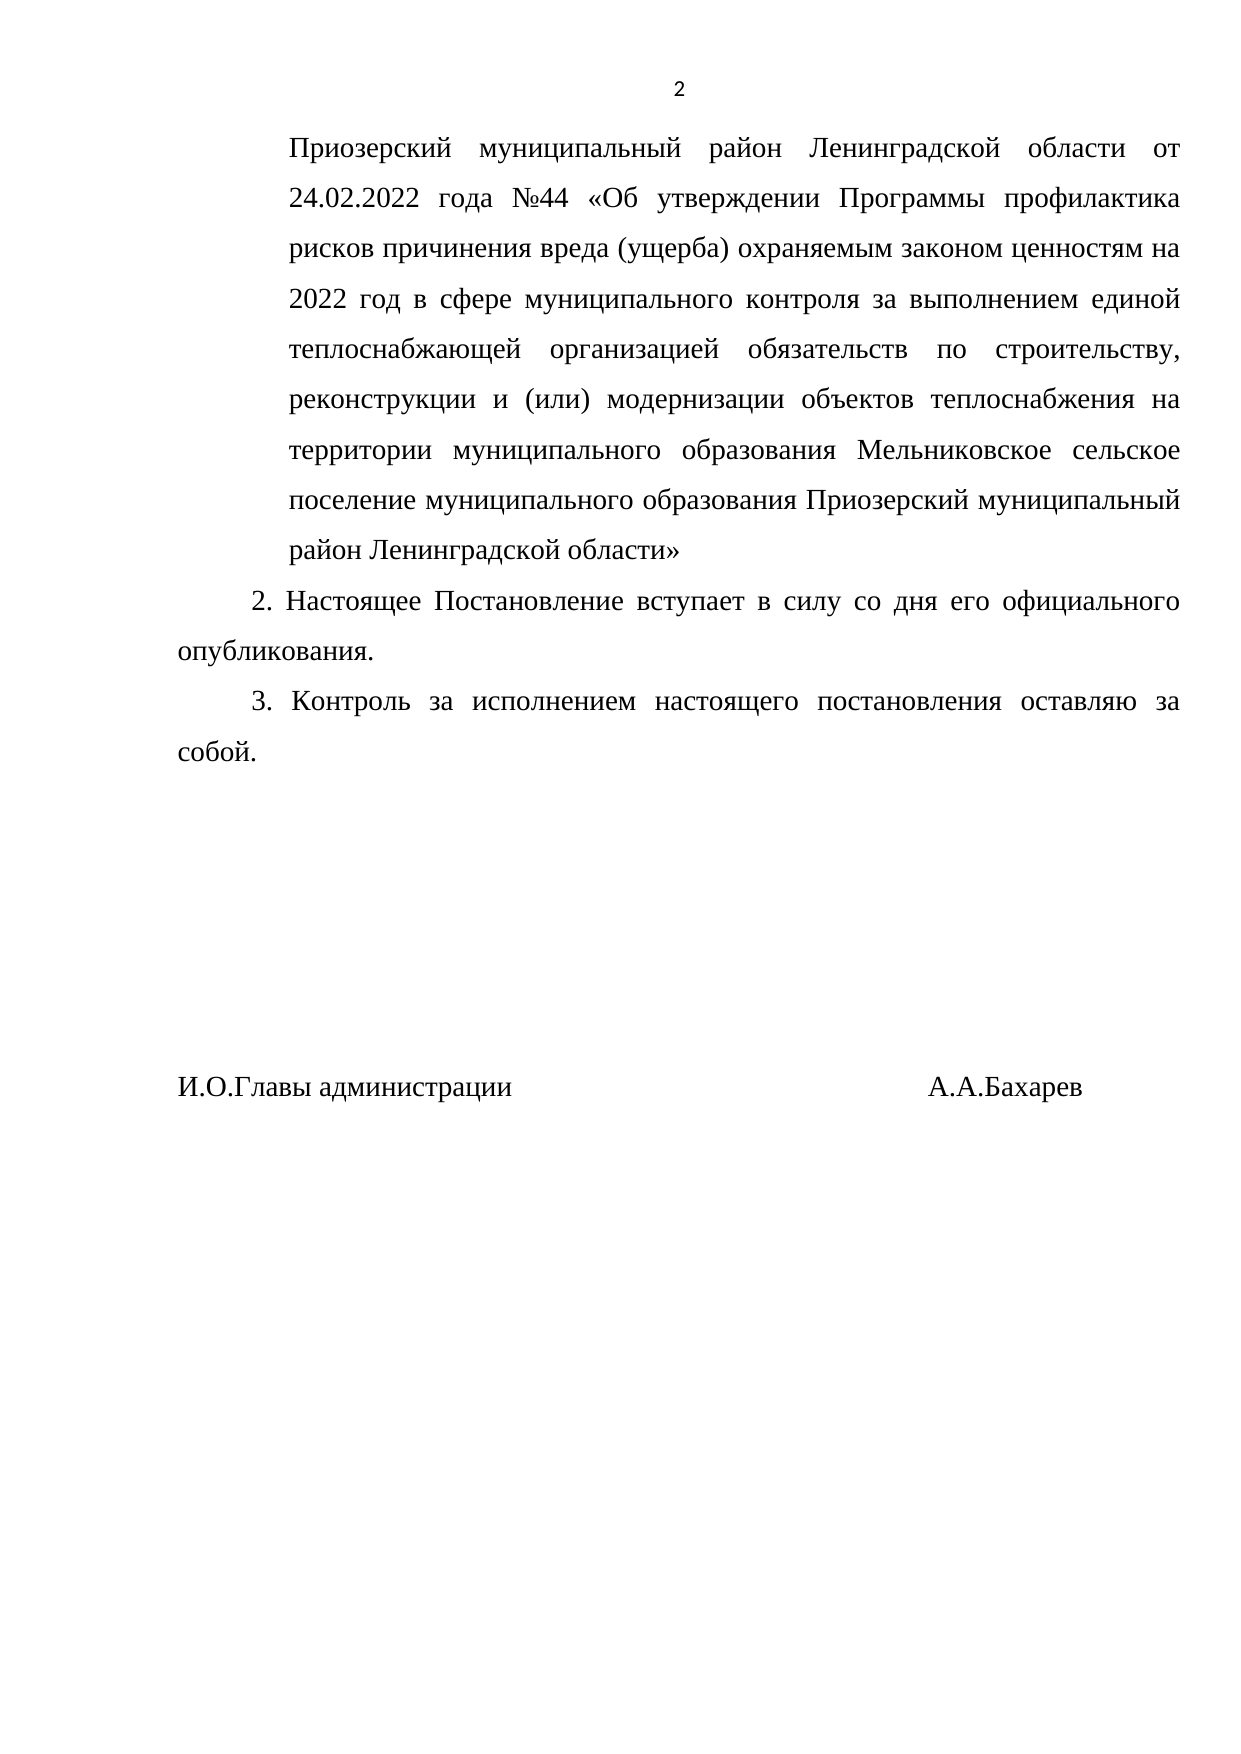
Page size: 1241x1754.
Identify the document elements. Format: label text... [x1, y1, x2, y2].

text 3. Контроль за исполнением настоящего постановления оставляю за собой. [177, 683, 1181, 767]
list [251, 130, 1181, 566]
text И.О.Главы администрации А.А.Бахарев [177, 1069, 1181, 1102]
text 2. Настоящее Постановление вступает в силу со дня его официального опубликования. [177, 583, 1181, 667]
